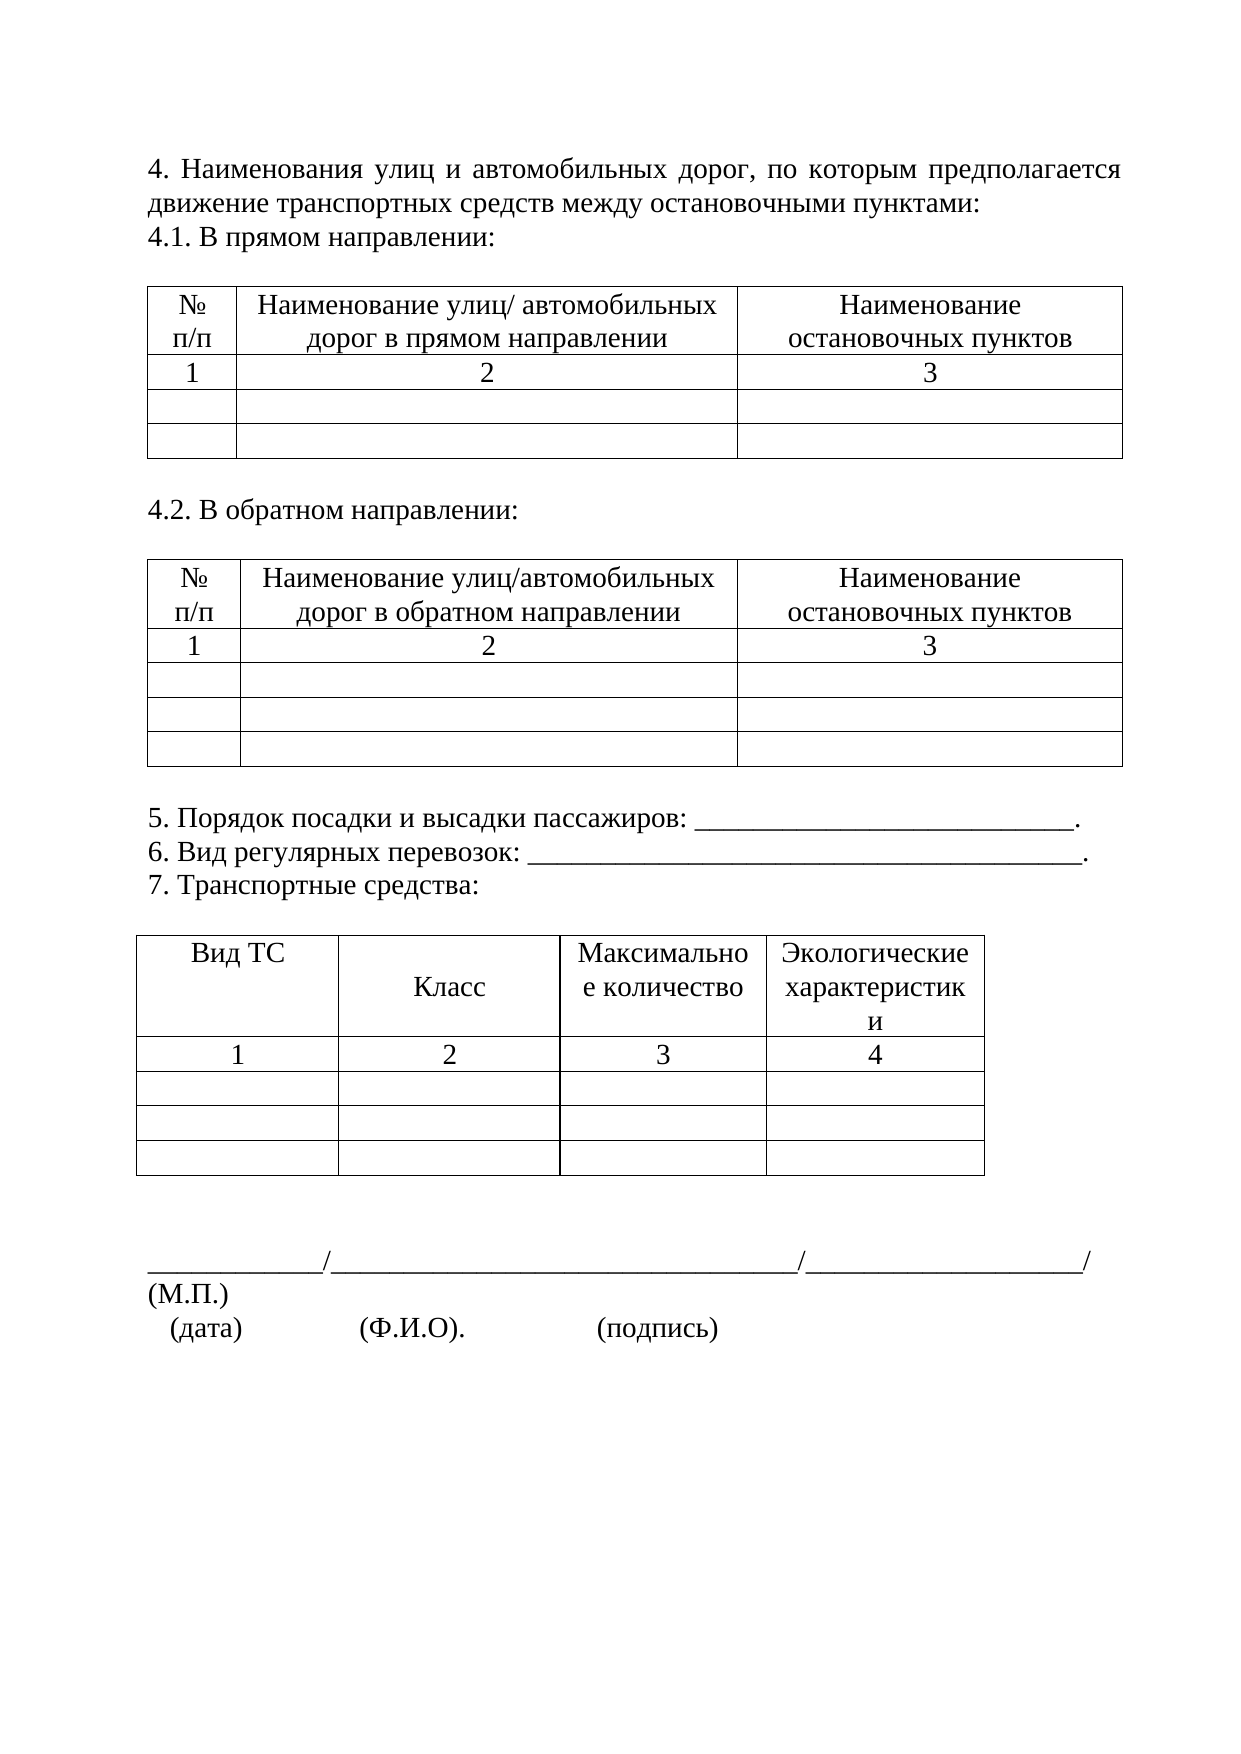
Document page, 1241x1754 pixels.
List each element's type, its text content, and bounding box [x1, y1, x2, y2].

text 4.1. В прямом направлении: [148, 219, 1122, 252]
table_cell [148, 424, 236, 458]
table_header № п/п [148, 560, 240, 627]
table_cell [561, 1106, 766, 1140]
table_cell [148, 732, 240, 766]
table_cell [148, 663, 240, 697]
table_header Максимальное количество [561, 936, 766, 1036]
table_header Вид ТС [137, 936, 338, 1036]
table_cell 1 [148, 629, 240, 662]
table_cell [738, 663, 1122, 697]
table_header Наименование улиц/автомобильных дорог в обратном направлении [241, 560, 737, 627]
table_cell 2 [241, 629, 737, 662]
table_cell 3 [738, 629, 1122, 662]
table_header Наименование улиц/ автомобильных дорог в прямом направлении [237, 287, 737, 354]
table_cell [767, 1072, 984, 1105]
text 6. Вид регулярных перевозок: ______________________________________. [148, 834, 1122, 867]
table_cell [738, 698, 1122, 731]
table_cell [137, 1106, 338, 1140]
table_cell [339, 1141, 559, 1174]
table_cell [738, 732, 1122, 766]
table_cell [767, 1141, 984, 1174]
table_cell [561, 1141, 766, 1174]
table_cell [339, 1106, 559, 1140]
table_cell [738, 390, 1122, 423]
table_cell 4 [767, 1037, 984, 1071]
table_header Класс [339, 936, 559, 1036]
table_cell [137, 1072, 338, 1105]
table_cell [237, 424, 737, 458]
table_cell [148, 698, 240, 731]
table_cell 3 [738, 355, 1122, 388]
table_header Наименование остановочных пунктов [738, 287, 1122, 354]
table_cell [561, 1072, 766, 1105]
table_cell [738, 424, 1122, 458]
text 4. Наименования улиц и автомобильных дорог, по которым предполагается движение транспортных средств между остановочными пунктами: [148, 152, 1122, 219]
table_cell 1 [148, 355, 236, 388]
table_cell 1 [137, 1037, 338, 1071]
text 5. Порядок посадки и высадки пассажиров: __________________________. [148, 800, 1122, 834]
table_cell 2 [339, 1037, 559, 1071]
table_header Экологические характеристики [767, 936, 984, 1036]
text 7. Транспортные средства: [148, 867, 1122, 901]
table_cell [237, 390, 737, 423]
text 4.2. В обратном направлении: [148, 492, 1122, 526]
text (дата) (Ф.И.О). (подпись) [148, 1310, 1122, 1343]
table_cell [241, 698, 737, 731]
table_cell [241, 663, 737, 697]
table_header № п/п [148, 287, 236, 354]
table_cell [339, 1072, 559, 1105]
table_cell [767, 1106, 984, 1140]
table_cell [137, 1141, 338, 1174]
text ____________/________________________________/___________________/ (М.П.) [148, 1243, 1122, 1310]
table_cell [148, 390, 236, 423]
table_cell 2 [237, 355, 737, 388]
table_cell 3 [561, 1037, 766, 1071]
table_header Наименование остановочных пунктов [738, 560, 1122, 627]
table_cell [241, 732, 737, 766]
